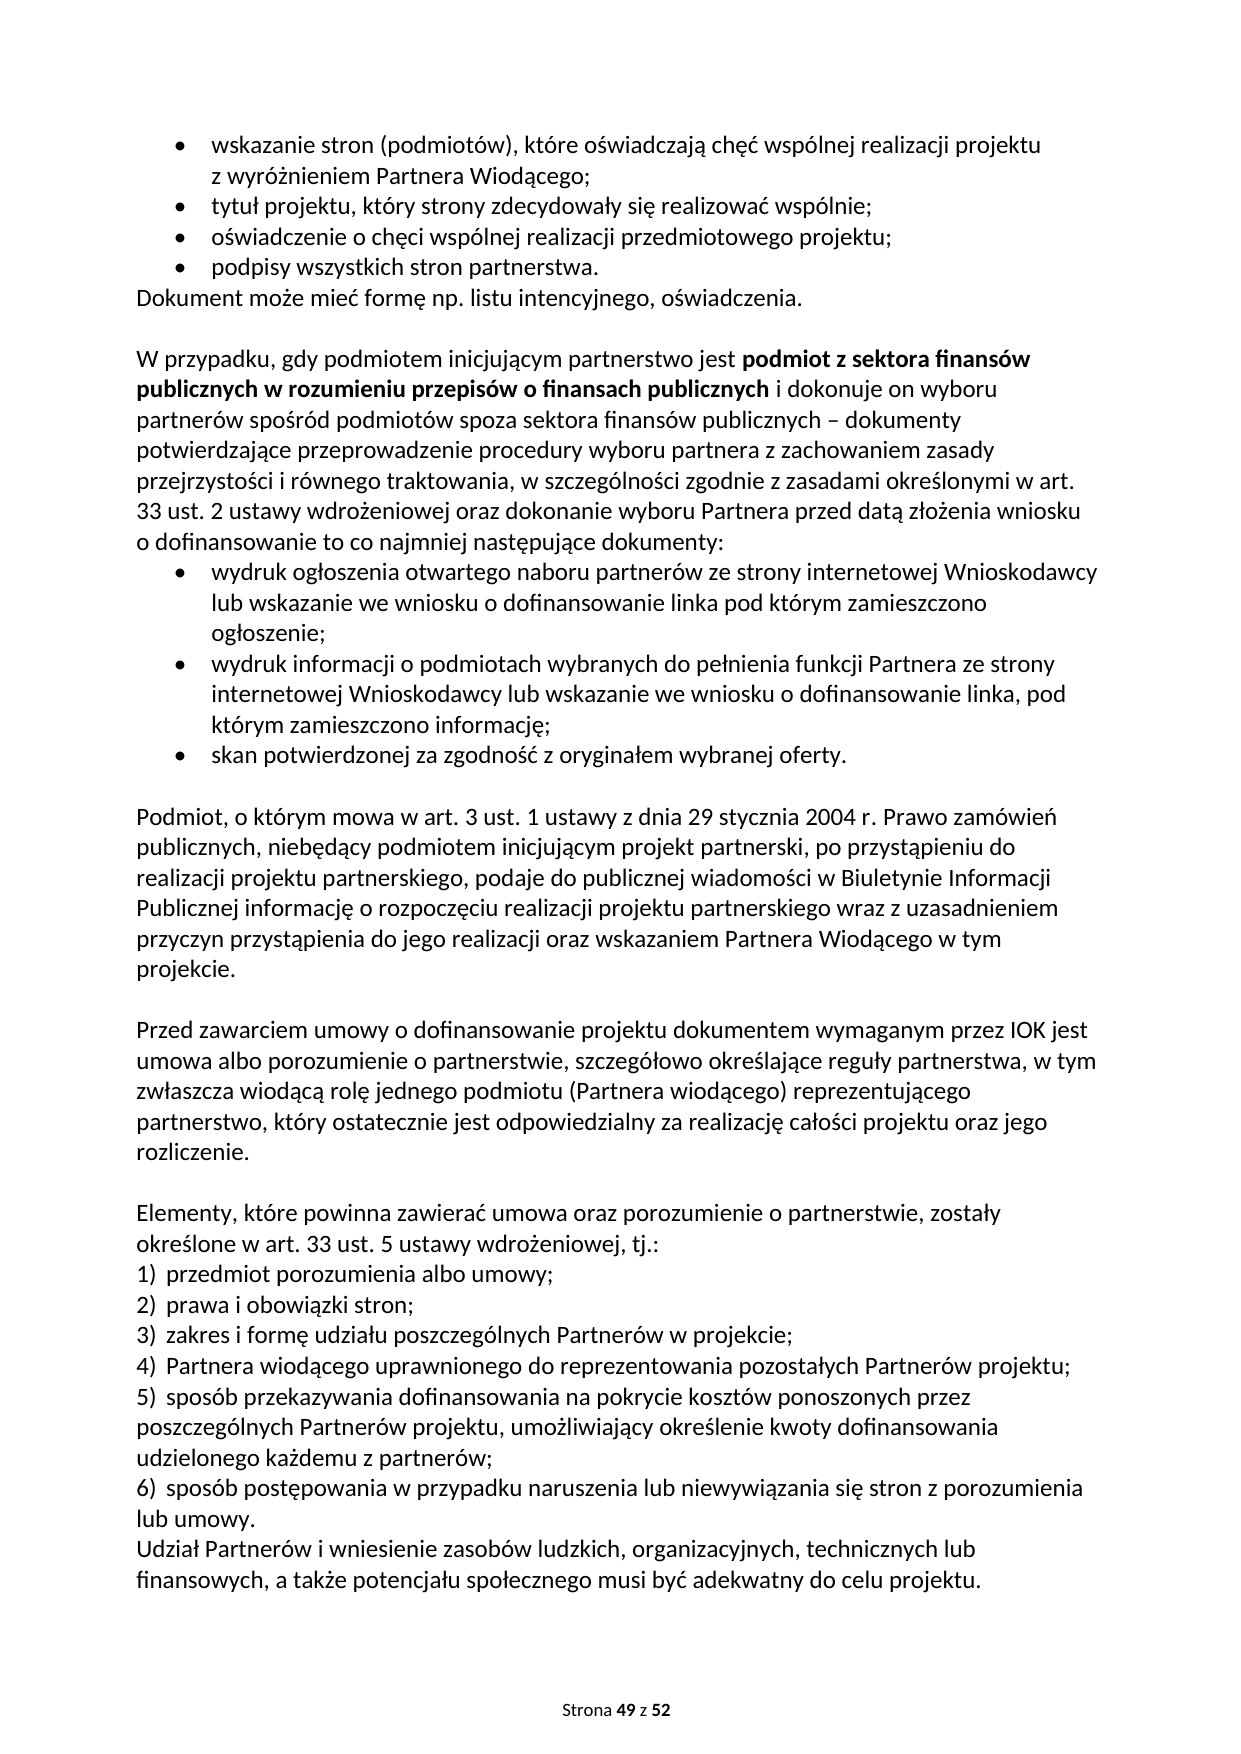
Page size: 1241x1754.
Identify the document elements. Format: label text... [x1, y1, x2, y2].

text Elementy, które powinna zawierać umowa oraz porozumienie o partnerstwie, zostały określone w art. 33 ust. 5 ustawy wdrożeniowej, tj.: [136, 1197, 1098, 1258]
list prawa i obowiązki stron; [136, 1289, 1098, 1319]
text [136, 1533, 1098, 1594]
text Przed zawarciem umowy o dofinansowanie projektu dokumentem wymaganym przez IOK jest umowa albo porozumienie o partnerstwie, szczegółowo określające reguły partnerstwa, w tym zwłaszcza wiodącą rolę jednego podmiotu (Partnera wiodącego) reprezentującego partnerstwo, który ostatecznie jest odpowiedzialny za realizację całości projektu oraz jego rozliczenie. [136, 1014, 1098, 1167]
list wydruk informacji o podmiotach wybranych do pełnienia funkcji Partnera ze strony internetowej Wnioskodawcy lub wskazanie we wniosku o dofinansowanie linka, pod którym zamieszczono informację; [174, 648, 1098, 740]
list przedmiot porozumienia albo umowy; [136, 1258, 1098, 1289]
list W przypadku, gdy podmiotem inicjującym partnerstwo jest podmiot z sektora finansów publicznych w rozumieniu przepisów o finansach publicznych i dokonuje on wyboru partnerów spośród podmiotów spoza sektora finansów publicznych – dokumenty potwierdzające przeprowadzenie procedury wyboru partnera z zachowaniem zasady przejrzystości i równego traktowania, w szczególności zgodnie z zasadami określonymi w art. 33 ust. 2 ustawy wdrożeniowej oraz dokonanie wyboru Partnera przed datą złożenia wniosku o dofinansowanie to co najmniej następujące dokumenty: [136, 343, 1098, 557]
text Dokument może mieć formę np. listu intencyjnego, oświadczenia. [136, 282, 1098, 312]
list skan potwierdzonej za zgodność z oryginałem wybranej oferty. [174, 740, 1098, 770]
list podpisy wszystkich stron partnerstwa. [174, 251, 1098, 282]
list zakres i formę udziału poszczególnych Partnerów w projekcie; [136, 1319, 1098, 1350]
list Partnera wiodącego uprawnionego do reprezentowania pozostałych Partnerów projektu; [136, 1350, 1098, 1381]
list wskazanie stron (podmiotów), które oświadczają chęć wspólnej realizacji projektu z wyróżnieniem Partnera Wiodącego; [174, 129, 1098, 190]
list tytuł projektu, który strony zdecydowały się realizować wspólnie; [174, 190, 1098, 221]
list oświadczenie o chęci wspólnej realizacji przedmiotowego projektu; [174, 221, 1098, 251]
list sposób postępowania w przypadku naruszenia lub niewywiązania się stron z porozumienia lub umowy. [136, 1472, 1098, 1533]
text Podmiot, o którym mowa w art. 3 ust. 1 ustawy z dnia 29 stycznia 2004 r. Prawo zamówień publicznych, niebędący podmiotem inicjującym projekt partnerski, po przystąpieniu do realizacji projektu partnerskiego, podaje do publicznej wiadomości w Biuletynie Informacji Publicznej informację o rozpoczęciu realizacji projektu partnerskiego wraz z uzasadnieniem przyczyn przystąpienia do jego realizacji oraz wskazaniem Partnera Wiodącego w tym projekcie. [136, 801, 1098, 984]
list wydruk ogłoszenia otwartego naboru partnerów ze strony internetowej Wnioskodawcy lub wskazanie we wniosku o dofinansowanie linka pod którym zamieszczono ogłoszenie; [174, 557, 1098, 648]
list sposób przekazywania dofinansowania na pokrycie kosztów ponoszonych przez poszczególnych Partnerów projektu, umożliwiający określenie kwoty dofinansowania udzielonego każdemu z partnerów; [136, 1381, 1098, 1472]
